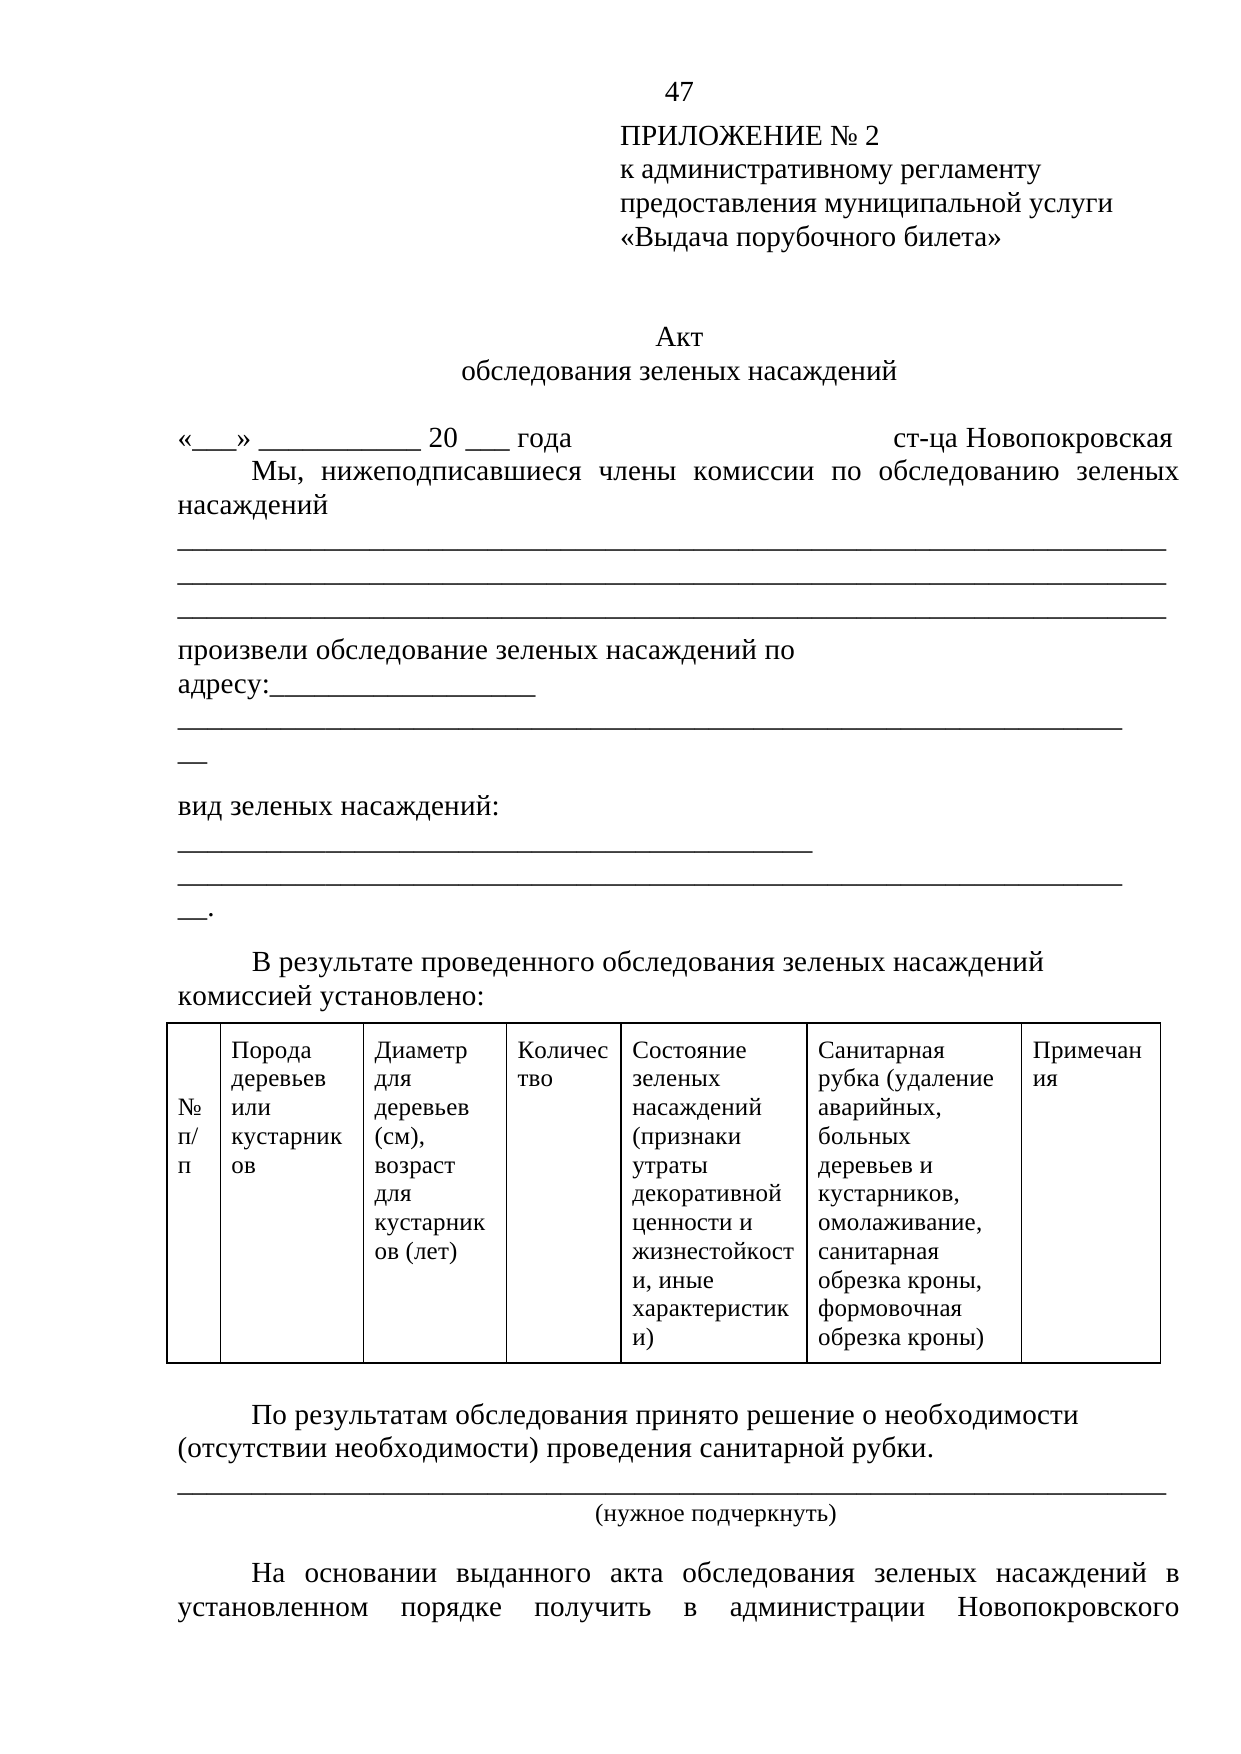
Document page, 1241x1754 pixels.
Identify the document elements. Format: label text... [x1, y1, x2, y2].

table_cell вид зеленых насаждений: ___________________________________________ __________________________________________________________________. [167, 777, 1144, 933]
table_cell Порода деревьев или кустарников [221, 1024, 363, 1362]
text Мы, нижеподписавшиеся члены комиссии по обследованию зеленых насаждений ___________________________________________________________________ [177, 453, 1181, 554]
text (нужное подчеркнуть) [177, 1498, 1181, 1526]
text ___________________________________________________________________ [177, 554, 1181, 588]
text к административному регламенту [620, 152, 1181, 185]
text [177, 1555, 1181, 1622]
text ___________________________________________________________________ [177, 588, 1181, 621]
table_cell Санитарная рубка (удаление аварийных, больных деревьев и кустарников, омолаживание, санитарная обрезка кроны, формовочная обрезка кроны) [808, 1024, 1021, 1362]
table_cell В результате проведенного обследования зеленых насаждений комиссией установлено: [167, 933, 1144, 1022]
table_header произвели обследование зеленых насаждений по адресу:__________________ __________________________________________________________________ [167, 621, 1144, 777]
text Акт [177, 319, 1181, 353]
text «Выдача порубочного билета» [620, 219, 1181, 252]
text обследования зеленых насаждений [177, 353, 1181, 386]
table_cell Состояние зеленых насаждений (признаки утраты декоративной ценности и жизнестойкости, иные характеристики) [622, 1024, 806, 1362]
table_cell Примечания [1022, 1024, 1160, 1362]
text ПРИЛОЖЕНИЕ № 2 [620, 118, 1181, 152]
table_cell № п/п [168, 1024, 220, 1362]
text По результатам обследования принято решение о необходимости (отсутствии необходимости) проведения санитарной рубки. ___________________________________________________________________ [177, 1397, 1181, 1498]
text предоставления муниципальной услуги [620, 185, 1181, 219]
table_cell Количество [507, 1024, 620, 1362]
text «___» ___________ 20 ___ года ст-ца Новопокровская [177, 420, 1181, 453]
table_cell Диаметр для деревьев (см), возраст для кустарников (лет) [364, 1024, 506, 1362]
